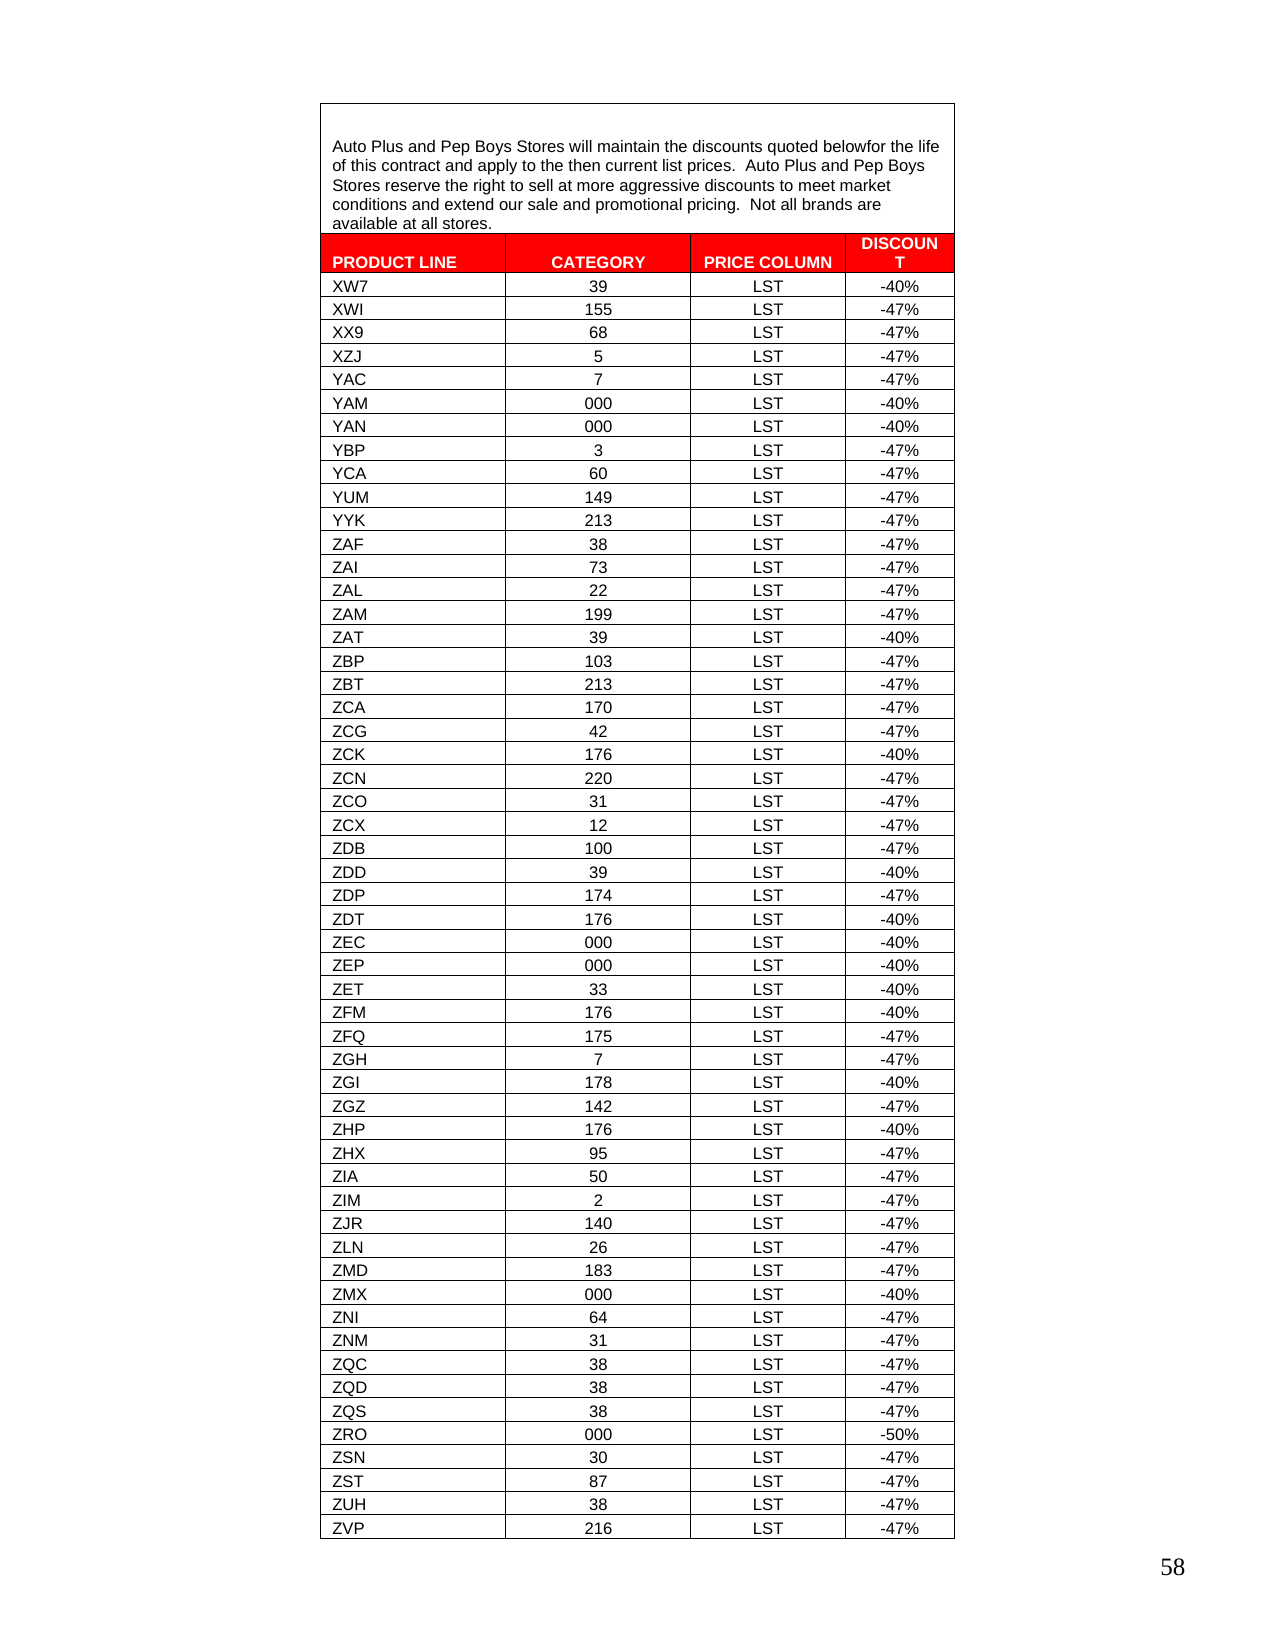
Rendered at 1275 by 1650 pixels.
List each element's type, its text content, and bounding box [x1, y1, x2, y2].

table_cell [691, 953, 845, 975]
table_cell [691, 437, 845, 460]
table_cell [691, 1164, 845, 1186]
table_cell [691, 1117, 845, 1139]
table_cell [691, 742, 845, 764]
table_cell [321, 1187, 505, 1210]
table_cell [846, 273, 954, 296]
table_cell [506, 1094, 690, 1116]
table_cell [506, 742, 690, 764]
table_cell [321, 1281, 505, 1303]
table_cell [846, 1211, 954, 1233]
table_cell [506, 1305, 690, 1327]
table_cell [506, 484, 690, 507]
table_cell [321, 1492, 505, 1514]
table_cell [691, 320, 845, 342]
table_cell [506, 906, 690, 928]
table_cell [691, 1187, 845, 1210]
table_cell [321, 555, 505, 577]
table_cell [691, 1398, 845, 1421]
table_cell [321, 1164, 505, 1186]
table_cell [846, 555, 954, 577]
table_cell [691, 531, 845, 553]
table_cell PRICE COLUMN [691, 234, 845, 272]
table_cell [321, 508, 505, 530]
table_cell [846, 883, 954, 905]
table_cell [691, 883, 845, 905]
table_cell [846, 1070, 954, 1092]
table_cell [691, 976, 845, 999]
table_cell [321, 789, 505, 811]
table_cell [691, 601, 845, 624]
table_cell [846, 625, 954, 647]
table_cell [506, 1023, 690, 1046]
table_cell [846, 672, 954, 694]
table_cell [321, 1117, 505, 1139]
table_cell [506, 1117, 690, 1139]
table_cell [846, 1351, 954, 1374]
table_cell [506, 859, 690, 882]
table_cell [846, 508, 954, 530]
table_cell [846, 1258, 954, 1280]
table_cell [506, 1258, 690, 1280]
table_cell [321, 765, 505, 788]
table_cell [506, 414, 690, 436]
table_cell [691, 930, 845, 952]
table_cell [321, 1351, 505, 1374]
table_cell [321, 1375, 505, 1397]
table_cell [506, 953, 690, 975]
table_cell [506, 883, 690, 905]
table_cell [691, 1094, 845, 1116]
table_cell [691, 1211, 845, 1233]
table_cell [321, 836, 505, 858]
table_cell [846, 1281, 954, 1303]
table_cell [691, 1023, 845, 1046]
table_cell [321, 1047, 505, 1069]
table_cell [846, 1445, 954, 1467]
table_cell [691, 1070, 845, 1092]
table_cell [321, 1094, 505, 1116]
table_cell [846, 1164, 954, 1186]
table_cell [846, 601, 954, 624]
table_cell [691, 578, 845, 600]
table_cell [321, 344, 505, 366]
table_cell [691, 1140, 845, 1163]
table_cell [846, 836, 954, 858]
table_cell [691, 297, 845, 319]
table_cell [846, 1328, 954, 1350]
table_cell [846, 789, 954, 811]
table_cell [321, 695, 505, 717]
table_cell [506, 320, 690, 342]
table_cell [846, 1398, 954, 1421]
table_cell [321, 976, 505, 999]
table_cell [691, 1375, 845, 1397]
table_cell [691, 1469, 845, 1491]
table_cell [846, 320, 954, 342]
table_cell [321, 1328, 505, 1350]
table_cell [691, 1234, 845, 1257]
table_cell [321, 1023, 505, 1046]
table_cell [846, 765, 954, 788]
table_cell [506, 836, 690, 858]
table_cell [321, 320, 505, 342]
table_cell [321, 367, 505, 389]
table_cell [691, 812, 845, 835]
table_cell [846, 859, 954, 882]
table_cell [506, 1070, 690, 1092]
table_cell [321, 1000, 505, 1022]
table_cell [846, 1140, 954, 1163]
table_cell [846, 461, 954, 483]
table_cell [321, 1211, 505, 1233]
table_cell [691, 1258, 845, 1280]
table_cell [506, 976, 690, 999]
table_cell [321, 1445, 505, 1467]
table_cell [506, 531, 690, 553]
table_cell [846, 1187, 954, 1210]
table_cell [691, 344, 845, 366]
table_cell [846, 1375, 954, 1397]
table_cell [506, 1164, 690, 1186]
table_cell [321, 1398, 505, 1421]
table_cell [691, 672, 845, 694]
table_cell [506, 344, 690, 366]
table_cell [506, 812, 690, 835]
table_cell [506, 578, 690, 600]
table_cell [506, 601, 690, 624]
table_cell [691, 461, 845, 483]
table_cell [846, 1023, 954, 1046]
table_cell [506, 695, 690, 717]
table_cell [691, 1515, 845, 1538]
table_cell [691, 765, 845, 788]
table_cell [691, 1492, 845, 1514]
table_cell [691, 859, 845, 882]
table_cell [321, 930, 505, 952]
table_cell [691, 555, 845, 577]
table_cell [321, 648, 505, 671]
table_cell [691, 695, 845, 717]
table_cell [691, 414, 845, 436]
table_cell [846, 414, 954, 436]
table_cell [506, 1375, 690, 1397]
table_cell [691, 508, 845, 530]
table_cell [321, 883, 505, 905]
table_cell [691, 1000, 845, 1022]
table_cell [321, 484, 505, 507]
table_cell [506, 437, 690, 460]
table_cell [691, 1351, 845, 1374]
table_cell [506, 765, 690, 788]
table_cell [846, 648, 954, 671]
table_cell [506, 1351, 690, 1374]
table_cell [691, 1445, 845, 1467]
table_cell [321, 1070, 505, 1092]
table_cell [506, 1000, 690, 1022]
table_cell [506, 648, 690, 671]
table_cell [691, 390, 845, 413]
table_cell CATEGORY [506, 234, 690, 272]
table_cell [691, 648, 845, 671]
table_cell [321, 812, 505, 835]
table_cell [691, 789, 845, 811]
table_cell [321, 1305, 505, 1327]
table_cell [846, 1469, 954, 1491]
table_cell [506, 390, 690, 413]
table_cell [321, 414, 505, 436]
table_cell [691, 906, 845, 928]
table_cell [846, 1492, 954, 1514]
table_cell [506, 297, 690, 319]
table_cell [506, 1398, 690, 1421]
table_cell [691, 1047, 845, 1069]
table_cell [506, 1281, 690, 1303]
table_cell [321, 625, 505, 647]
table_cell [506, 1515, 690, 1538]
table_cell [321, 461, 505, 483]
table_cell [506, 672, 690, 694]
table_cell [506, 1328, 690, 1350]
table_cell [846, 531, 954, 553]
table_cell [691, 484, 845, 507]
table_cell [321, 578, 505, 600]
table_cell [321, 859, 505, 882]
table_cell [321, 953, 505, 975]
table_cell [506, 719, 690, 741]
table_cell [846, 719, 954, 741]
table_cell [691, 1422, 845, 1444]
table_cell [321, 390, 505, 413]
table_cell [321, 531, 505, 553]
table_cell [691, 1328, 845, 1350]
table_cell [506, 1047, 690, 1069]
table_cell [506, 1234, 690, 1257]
table_cell PRODUCT LINE [321, 234, 505, 272]
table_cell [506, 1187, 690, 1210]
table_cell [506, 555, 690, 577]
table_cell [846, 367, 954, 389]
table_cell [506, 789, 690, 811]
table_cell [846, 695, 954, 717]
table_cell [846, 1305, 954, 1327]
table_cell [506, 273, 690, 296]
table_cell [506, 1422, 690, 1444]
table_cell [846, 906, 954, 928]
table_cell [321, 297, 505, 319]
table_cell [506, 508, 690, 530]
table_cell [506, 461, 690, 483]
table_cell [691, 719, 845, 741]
table_header Auto Plus and Pep Boys Stores will maintain the discounts quoted belowfor the life of this contract and apply to the then current list prices. Auto Plus and Pep Boys Stores reserve the right to sell at more aggressive discounts to meet market conditions and extend our sale and promotional pricing. Not all brands are available at all stores. [321, 104, 954, 233]
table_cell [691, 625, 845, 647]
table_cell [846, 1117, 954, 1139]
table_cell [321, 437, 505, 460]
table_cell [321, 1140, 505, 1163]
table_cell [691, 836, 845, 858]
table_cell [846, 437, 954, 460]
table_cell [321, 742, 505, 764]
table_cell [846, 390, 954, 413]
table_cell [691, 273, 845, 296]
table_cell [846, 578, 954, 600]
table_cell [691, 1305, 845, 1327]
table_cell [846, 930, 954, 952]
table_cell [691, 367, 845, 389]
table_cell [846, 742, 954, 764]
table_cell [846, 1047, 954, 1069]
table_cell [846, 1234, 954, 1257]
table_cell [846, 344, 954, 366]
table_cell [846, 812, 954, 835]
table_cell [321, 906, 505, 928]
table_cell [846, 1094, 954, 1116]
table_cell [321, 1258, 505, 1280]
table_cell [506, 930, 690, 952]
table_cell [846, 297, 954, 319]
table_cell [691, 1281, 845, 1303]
table_cell DISCOUNT [846, 234, 954, 272]
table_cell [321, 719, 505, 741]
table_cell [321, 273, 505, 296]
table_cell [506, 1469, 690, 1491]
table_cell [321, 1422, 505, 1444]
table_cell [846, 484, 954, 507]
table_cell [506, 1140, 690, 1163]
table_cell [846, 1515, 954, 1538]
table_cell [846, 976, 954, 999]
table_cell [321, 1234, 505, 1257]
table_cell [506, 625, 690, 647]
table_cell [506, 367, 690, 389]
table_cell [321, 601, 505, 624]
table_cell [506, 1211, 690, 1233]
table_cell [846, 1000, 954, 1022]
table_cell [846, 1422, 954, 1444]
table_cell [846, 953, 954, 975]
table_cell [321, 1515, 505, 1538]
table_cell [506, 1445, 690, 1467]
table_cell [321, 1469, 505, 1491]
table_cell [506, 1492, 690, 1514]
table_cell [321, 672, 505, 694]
